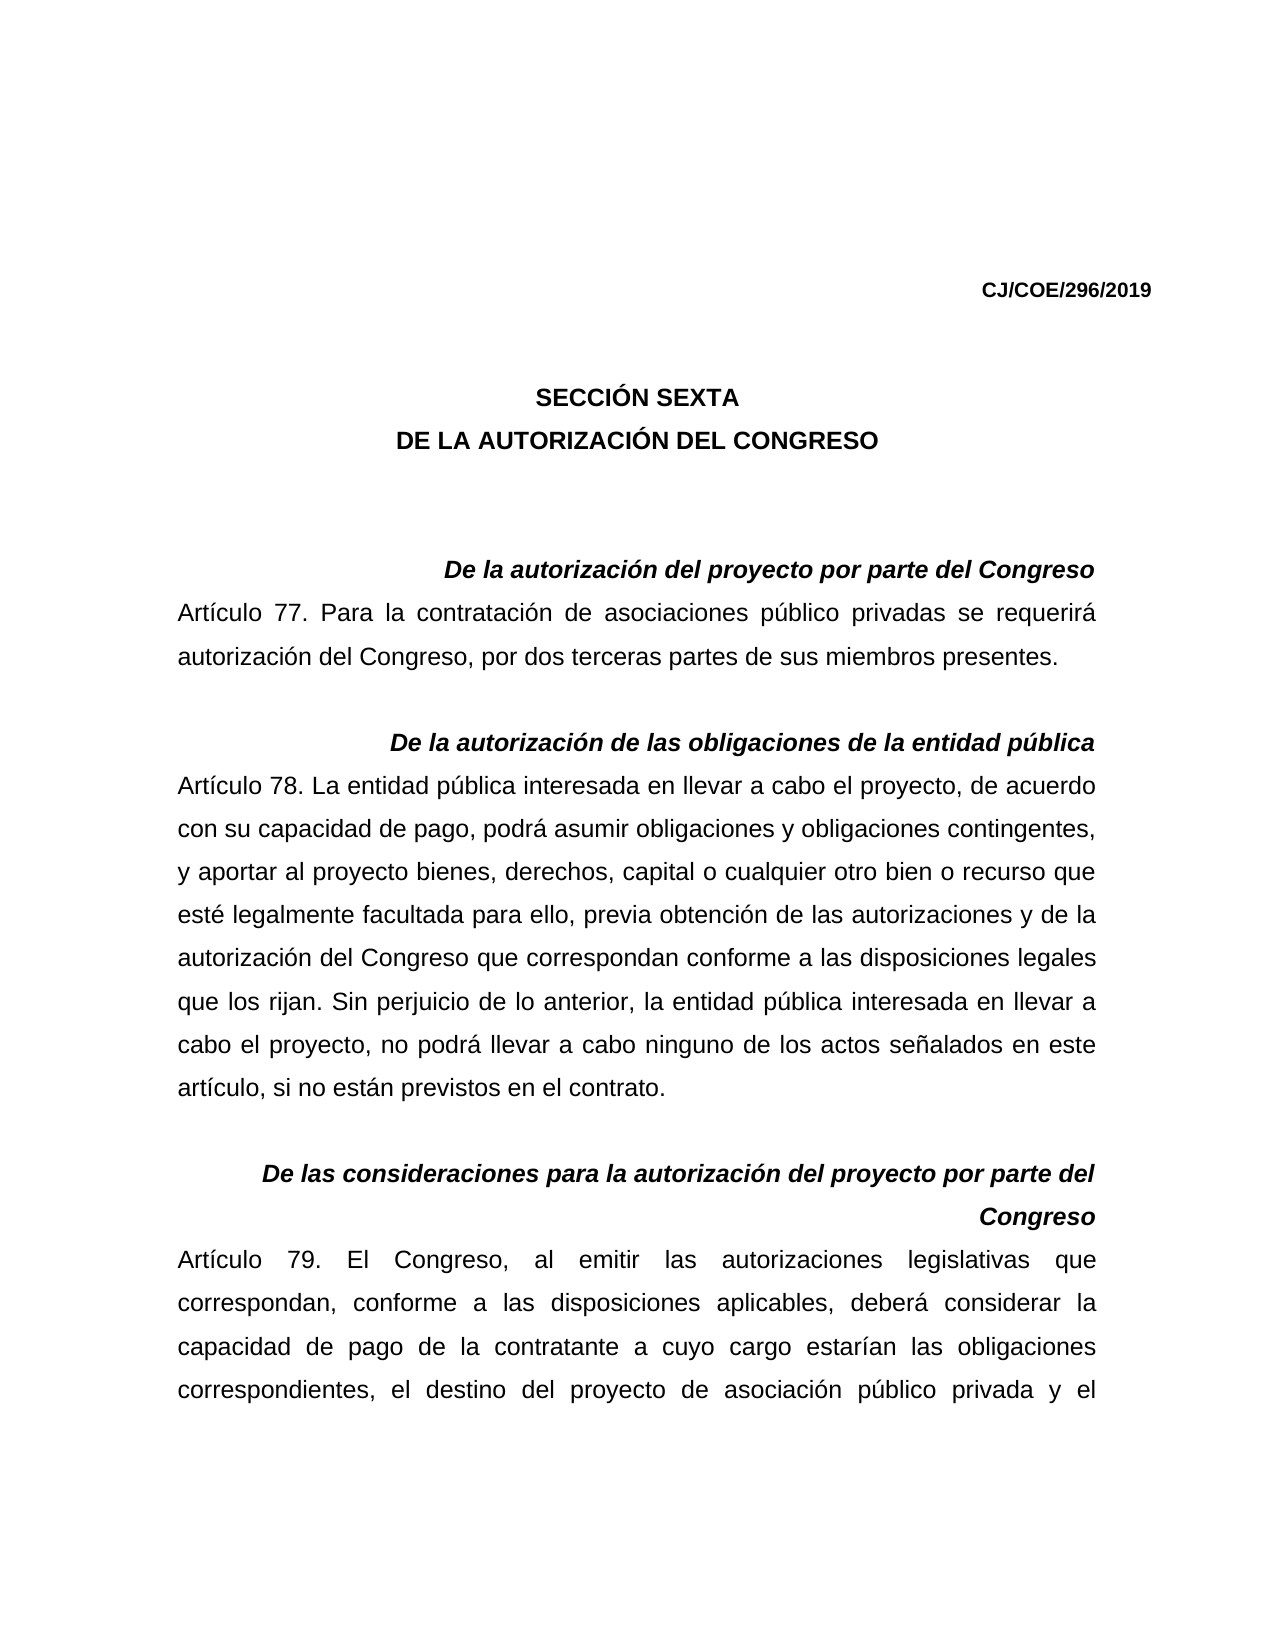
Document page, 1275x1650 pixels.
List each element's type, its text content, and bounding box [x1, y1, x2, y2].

text SECCIÓN SEXTA [177, 383, 1098, 411]
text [177, 1245, 1098, 1403]
text Artículo 78. La entidad pública interesada en llevar a cabo el proyecto, de acuerdo con su capacidad de pago, podrá asumir obligaciones y obligaciones contingentes, y aportar al proyecto bienes, derechos, capital o cualquier otro bien o recurso que esté legalmente facultada para ello, previa obtención de las autorizaciones y de la autorización del Congreso que correspondan conforme a las disposiciones legales que los rijan. Sin perjuicio de lo anterior, la entidad pública interesada en llevar a cabo el proyecto, no podrá llevar a cabo ninguno de los actos señalados en este artículo, si no están previstos en el contrato. [177, 771, 1098, 1101]
text Artículo 77. Para la contratación de asociaciones público privadas se requerirá autorización del Congreso, por dos terceras partes de sus miembros presentes. [177, 598, 1098, 670]
text DE LA AUTORIZACIÓN DEL CONGRESO [177, 426, 1098, 454]
text De la autorización del proyecto por parte del Congreso [177, 555, 1098, 584]
text De las consideraciones para la autorización del proyecto por parte del Congreso [177, 1159, 1098, 1231]
text De la autorización de las obligaciones de la entidad pública [177, 728, 1098, 756]
